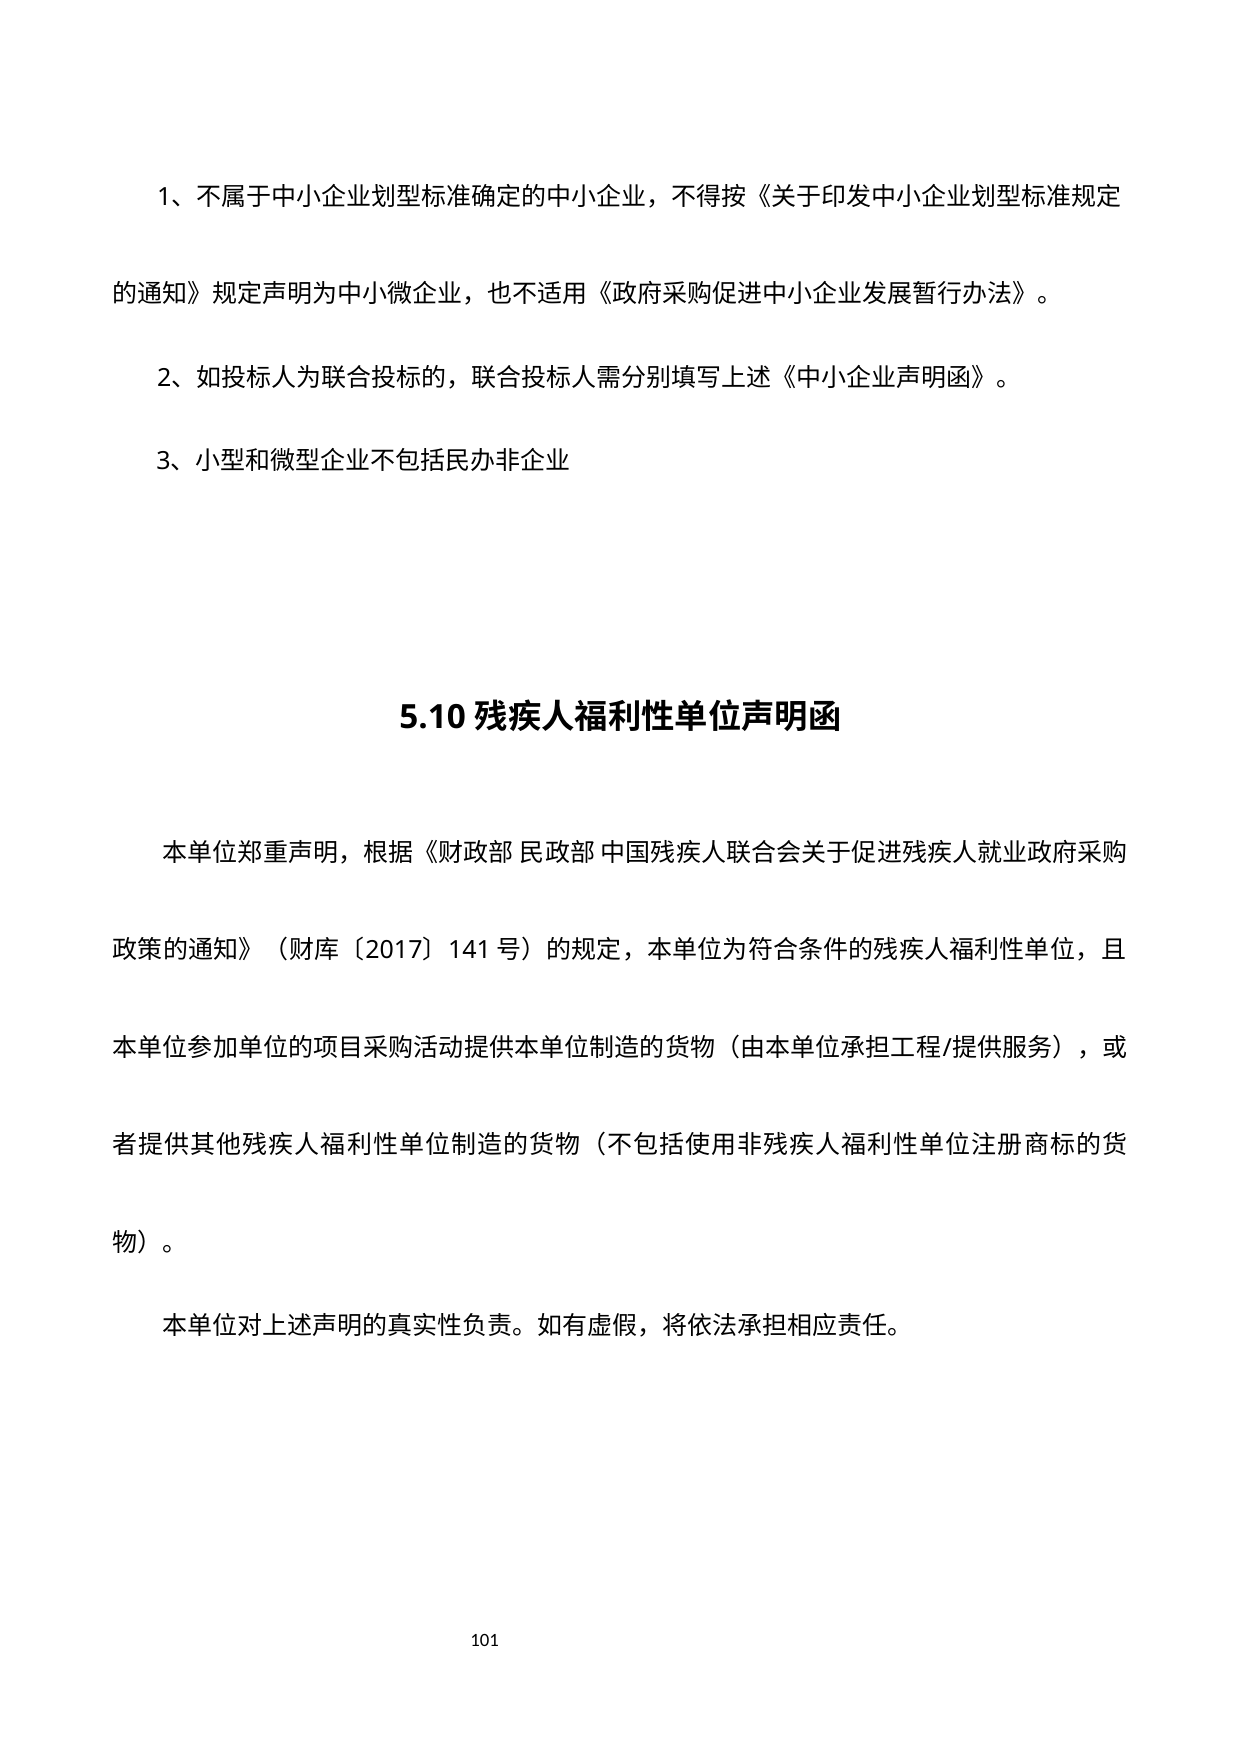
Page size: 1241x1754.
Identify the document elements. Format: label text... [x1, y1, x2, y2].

text 本单位对上述声明的真实性负责。如有虚假，将依法承担相应责任。 [112, 1291, 1128, 1356]
text 2、如投标人为联合投标的，联合投标人需分别填写上述《中小企业声明函》。 [112, 343, 1128, 408]
text 1、不属于中小企业划型标准确定的中小企业，不得按《关于印发中小企业划型标准规定的通知》规定声明为中小微企业，也不适用《政府采购促进中小企业发展暂行办法》。 [112, 162, 1128, 324]
text 5.10 残疾人福利性单位声明函 [112, 681, 1128, 746]
text 本单位郑重声明，根据《财政部 民政部 中国残疾人联合会关于促进残疾人就业政府采购政策的通知》（财库〔2017〕141号）的规定，本单位为符合条件的残疾人福利性单位，且本单位参加单位的项目采购活动提供本单位制造的货物（由本单位承担工程/提供服务），或者提供其他残疾人福利性单位制造的货物（不包括使用非残疾人福利性单位注册商标的货物）。 [112, 818, 1128, 1273]
text 3、小型和微型企业不包括民办非企业 [112, 426, 1128, 491]
